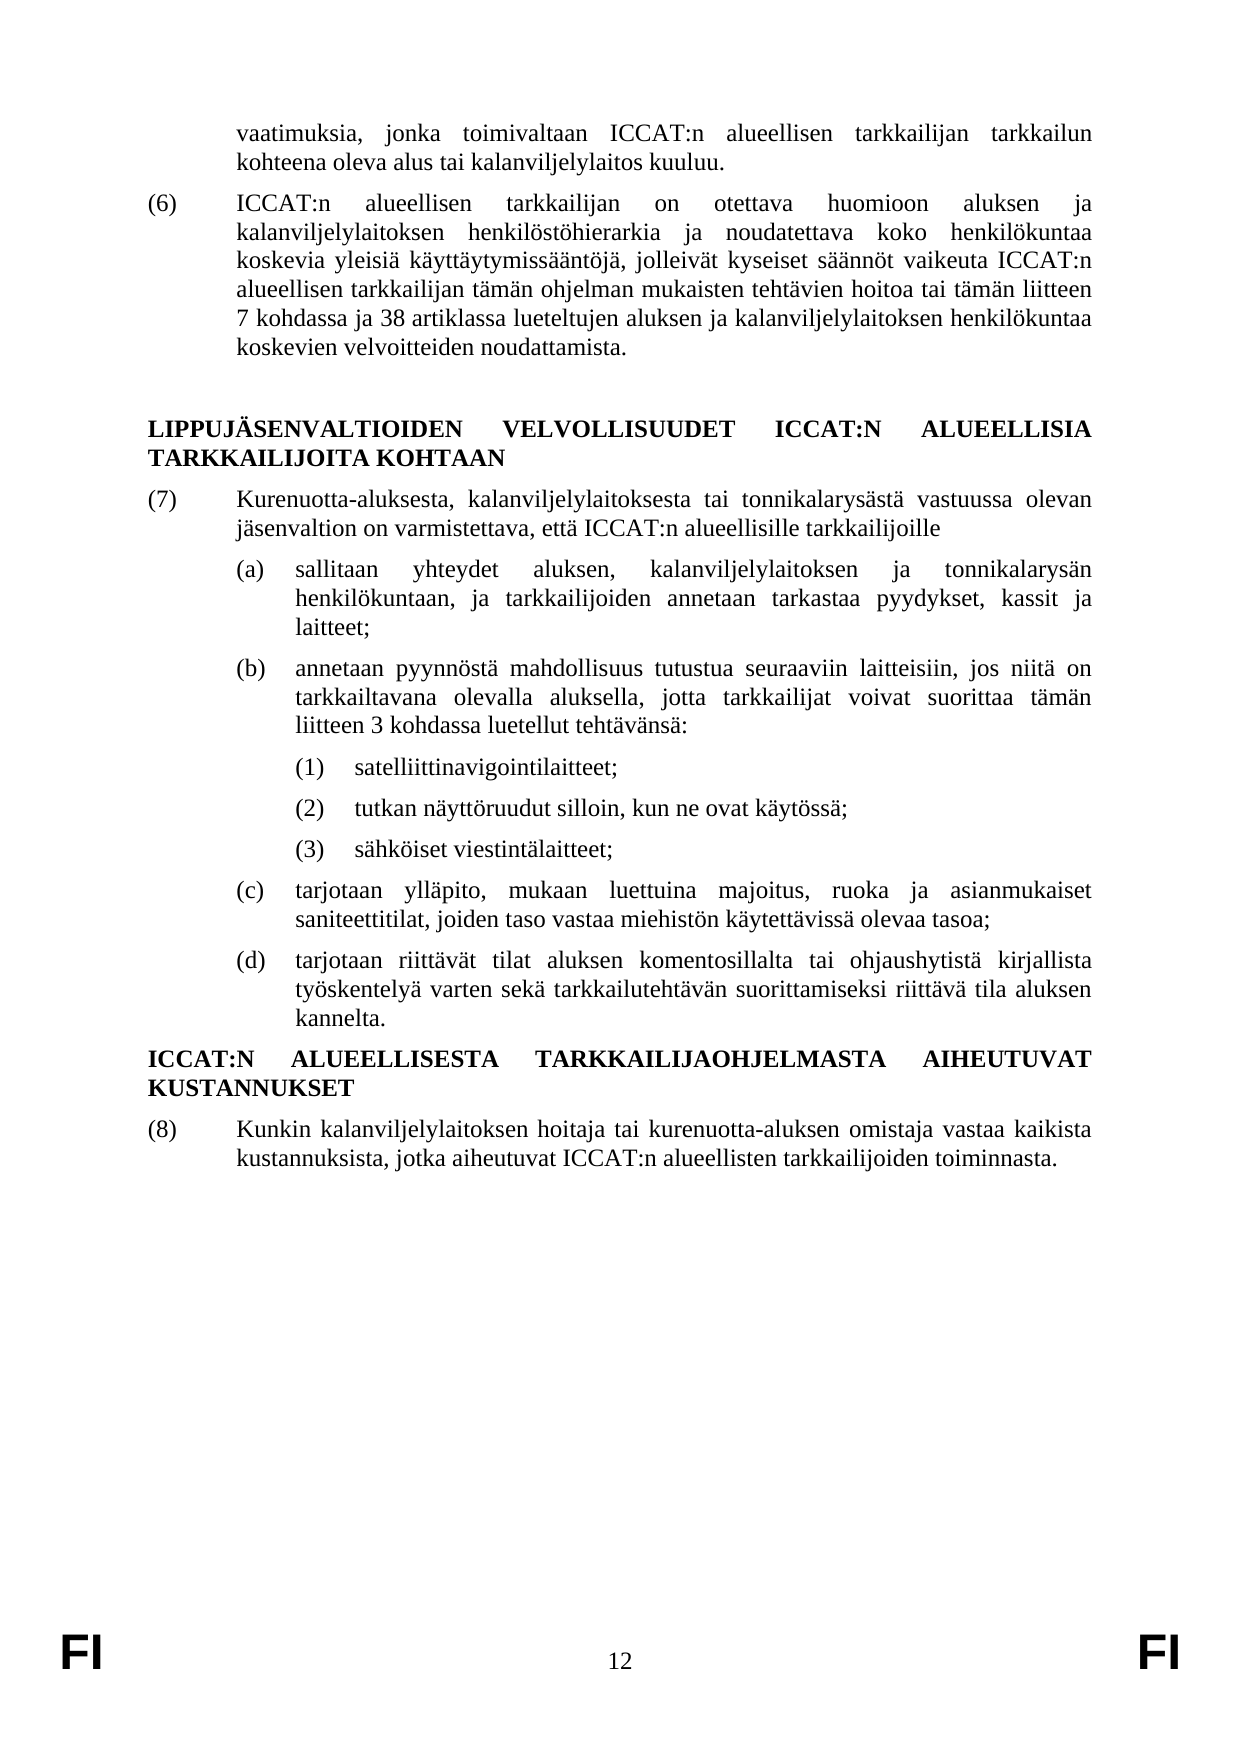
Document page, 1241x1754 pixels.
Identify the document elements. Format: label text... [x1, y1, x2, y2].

text annetaan pyynnöstä mahdollisuus tutustua seuraaviin laitteisiin, jos niitä on tarkkailtavana olevalla aluksella, jotta tarkkailijat voivat suorittaa tämän liitteen 3 kohdassa luetellut tehtävänsä: [236, 653, 1093, 739]
text satelliittinavigointilaitteet; [295, 752, 1093, 781]
text ICCAT:n alueellisen tarkkailijan on otettava huomioon aluksen ja kalanviljelylaitoksen henkilöstöhierarkia ja noudatettava koko henkilökuntaa koskevia yleisiä käyttäytymissääntöjä, jolleivät kyseiset säännöt vaikeuta ICCAT:n alueellisen tarkkailijan tämän ohjelman mukaisten tehtävien hoitoa tai tämän liitteen 7 kohdassa ja 38 artiklassa lueteltujen aluksen ja kalanviljelylaitoksen henkilökuntaa koskevien velvoitteiden noudattamista. [148, 188, 1093, 361]
text Kurenuotta-aluksesta, kalanviljelylaitoksesta tai tonnikalarysästä vastuussa olevan jäsenvaltion on varmistettava, että ICCAT:n alueellisille tarkkailijoille [148, 484, 1093, 542]
text Kunkin kalanviljelylaitoksen hoitaja tai kurenuotta-aluksen omistaja vastaa kaikista kustannuksista, jotka aiheutuvat ICCAT:n alueellisten tarkkailijoiden toiminnasta. [148, 1114, 1093, 1172]
text LIPPUJÄSENVALTIOIDEN VELVOLLISUUDET ICCAT:N ALUEELLISIA TARKKAILIJOITA KOHTAAN [148, 414, 1093, 472]
text ICCAT:N ALUEELLISESTA TARKKAILIJAOHJELMASTA AIHEUTUVAT KUSTANNUKSET [148, 1044, 1093, 1102]
text sähköiset viestintälaitteet; [295, 834, 1093, 863]
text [148, 118, 1093, 176]
text tutkan näyttöruudut silloin, kun ne ovat käytössä; [295, 793, 1093, 822]
text tarjotaan ylläpito, mukaan luettuina majoitus, ruoka ja asianmukaiset saniteettitilat, joiden taso vastaa miehistön käytettävissä olevaa tasoa; [236, 876, 1093, 933]
text tarjotaan riittävät tilat aluksen komentosillalta tai ohjaushytistä kirjallista työskentelyä varten sekä tarkkailutehtävän suorittamiseksi riittävä tila aluksen kannelta. [236, 946, 1093, 1032]
text sallitaan yhteydet aluksen, kalanviljelylaitoksen ja tonnikalarysän henkilökuntaan, ja tarkkailijoiden annetaan tarkastaa pyydykset, kassit ja laitteet; [236, 554, 1093, 641]
